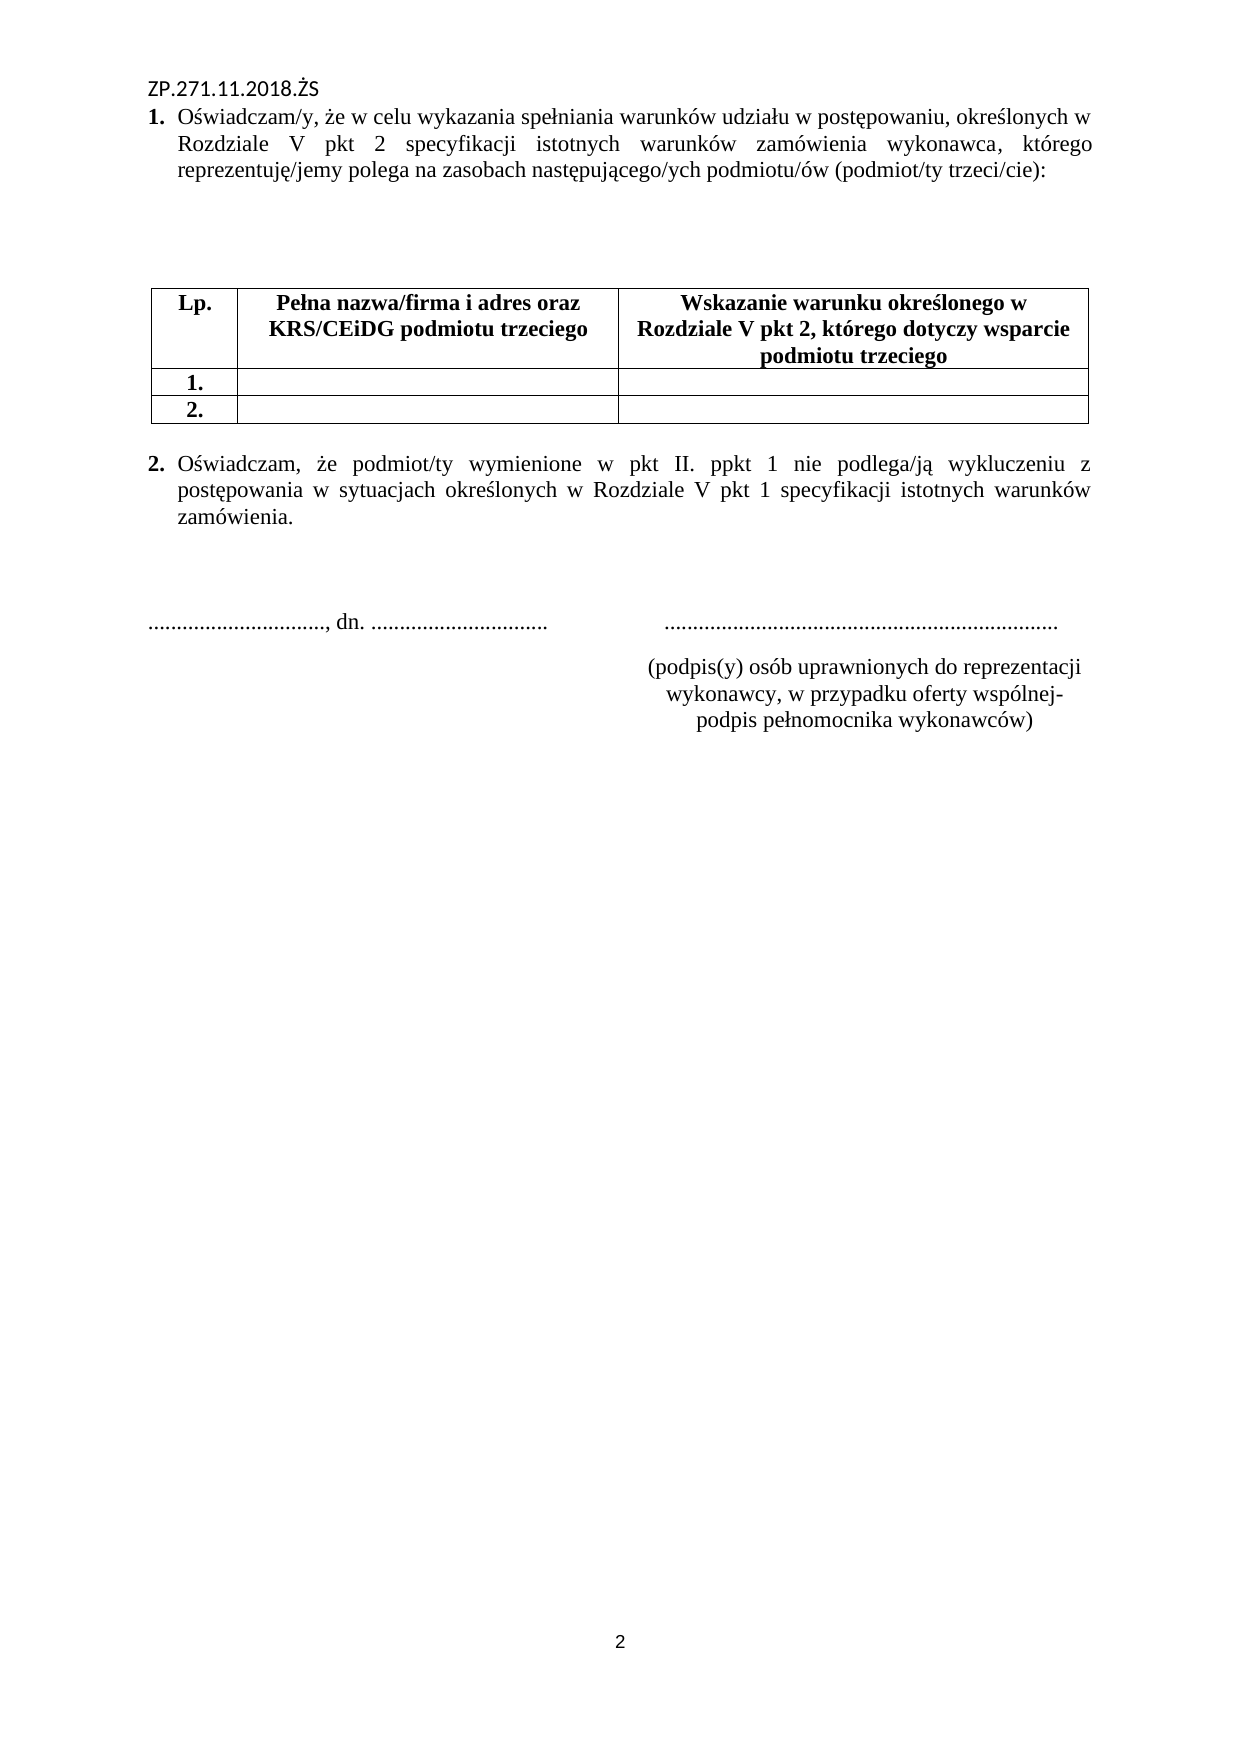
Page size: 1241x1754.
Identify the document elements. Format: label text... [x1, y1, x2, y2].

table_cell [238, 369, 618, 395]
table_cell 2. [152, 396, 237, 423]
table_header Lp. [152, 289, 237, 368]
table_cell [619, 396, 1088, 423]
text (podpis(y) osób uprawnionych do reprezentacji wykonawcy, w przypadku oferty wspólnej- podpis pełnomocnika wykonawców) [637, 653, 1093, 732]
table_header Pełna nazwa/firma i adres oraz KRS/CEiDG podmiotu trzeciego [238, 289, 618, 368]
table_cell [619, 369, 1088, 395]
list Oświadczam/y, że w celu wykazania spełniania warunków udziału w postępowaniu, określonych w Rozdziale V pkt 2 specyfikacji istotnych warunków zamówienia wykonawca, którego reprezentuję/jemy polega na zasobach następującego/ych podmiotu/ów (podmiot/ty trzeci/cie): [148, 103, 1093, 182]
text ..............................., dn. ............................... ..................................................................... [148, 608, 1093, 635]
list Oświadczam, że podmiot/ty wymienione w pkt II. ppkt 1 nie podlega/ją wykluczeniu z postępowania w sytuacjach określonych w Rozdziale V pkt 1 specyfikacji istotnych warunków zamówienia. [148, 450, 1093, 529]
table_header Wskazanie warunku określonego w Rozdziale V pkt 2, którego dotyczy wsparcie podmiotu trzeciego [619, 289, 1088, 368]
table_cell [238, 396, 618, 423]
table_cell 1. [152, 369, 237, 395]
